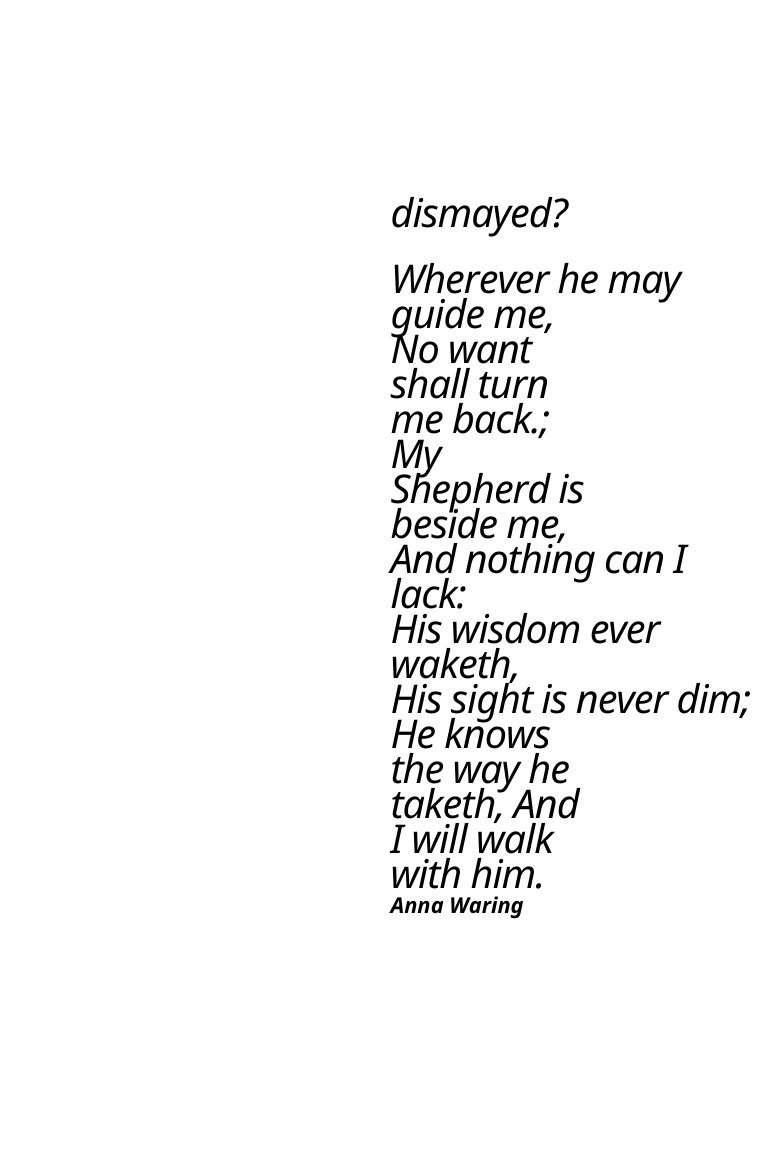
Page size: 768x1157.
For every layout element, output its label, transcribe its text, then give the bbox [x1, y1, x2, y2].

text Anna Waring [390, 896, 768, 918]
text He knows the way he taketh, And I will walk with him. [390, 721, 595, 896]
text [390, 200, 595, 235]
text Wherever he may guide me, [390, 266, 768, 336]
text His wisdom ever waketh, [390, 616, 768, 686]
text And nothing can I lack: [390, 546, 768, 616]
text His sight is never dim; [390, 686, 768, 721]
text No want shall turn me back.; My Shepherd is beside me, [390, 336, 595, 546]
